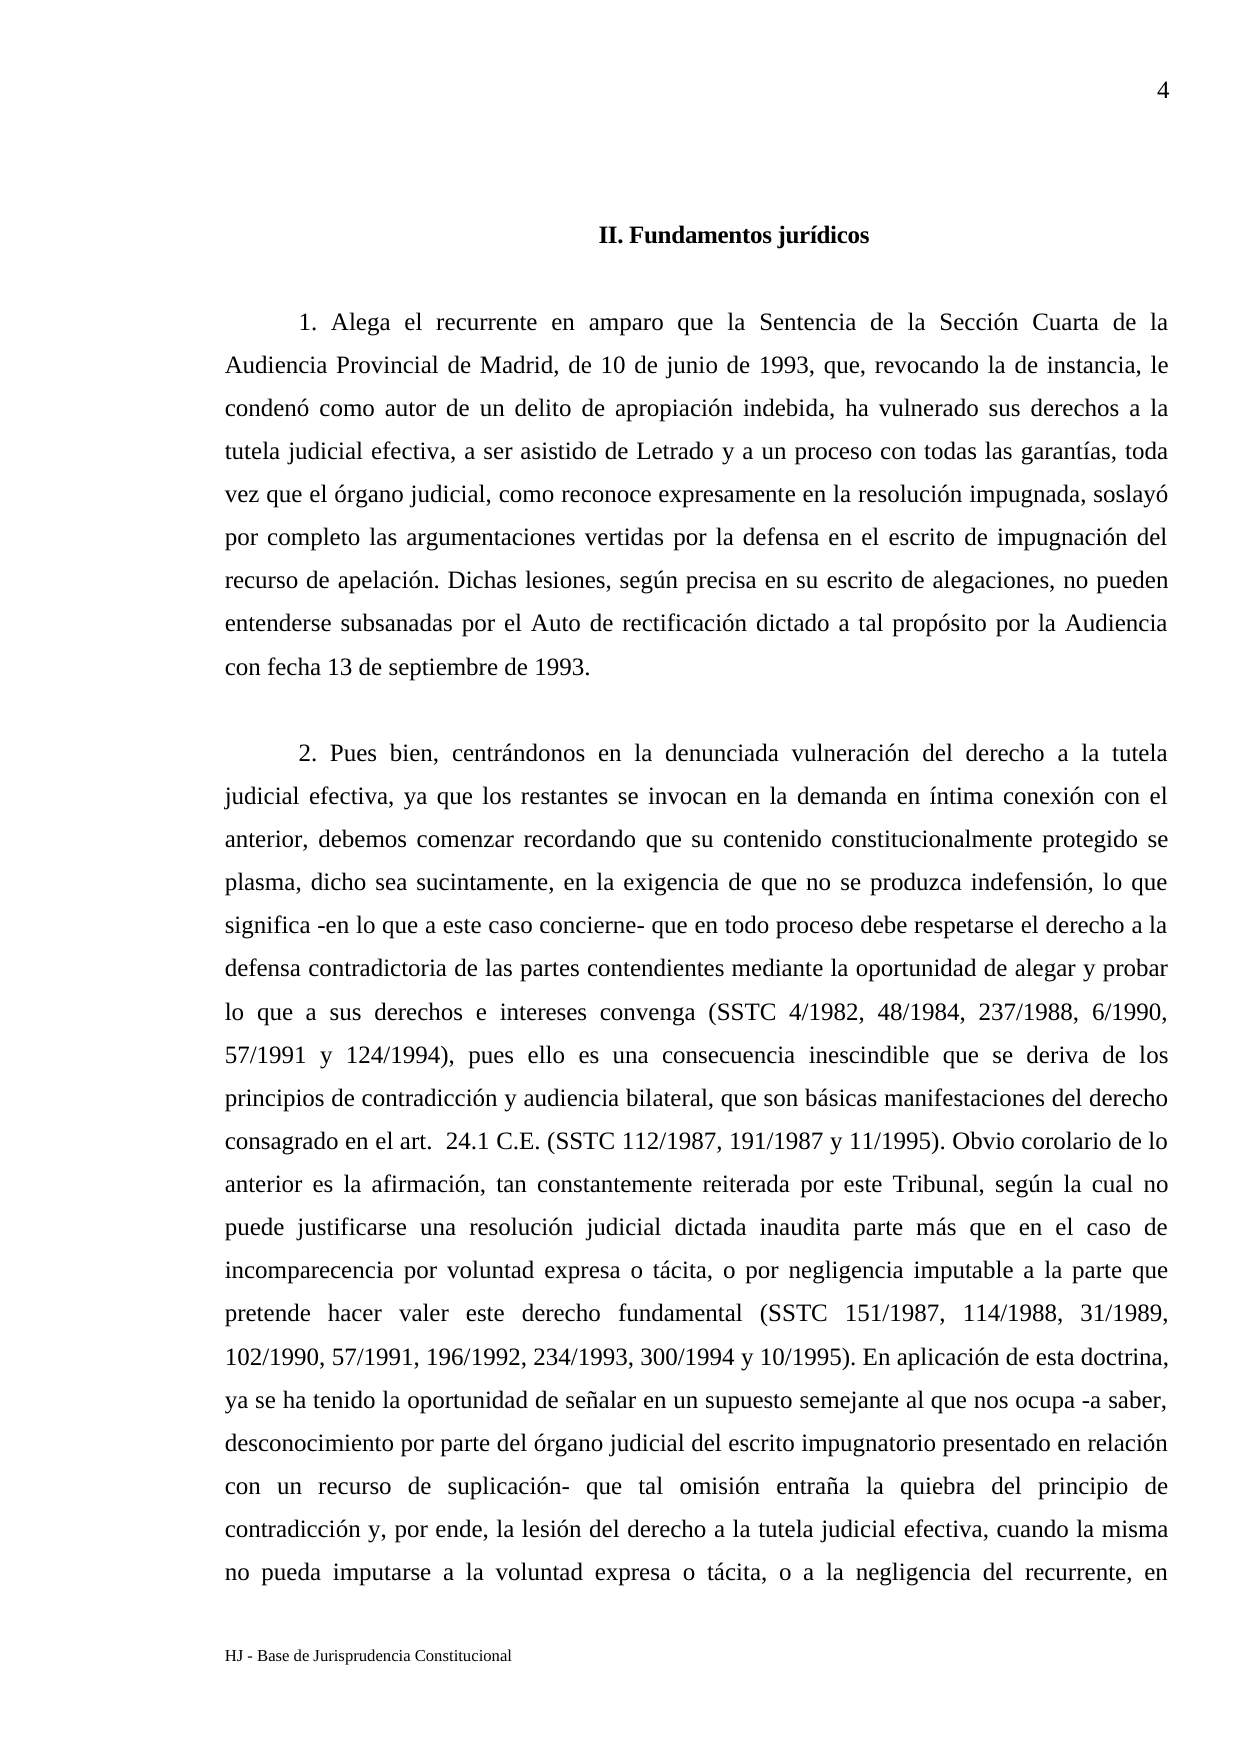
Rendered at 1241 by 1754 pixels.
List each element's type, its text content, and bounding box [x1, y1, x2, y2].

subtitle II. Fundamentos jurídicos [224, 220, 1169, 249]
text 1. Alega el recurrente en amparo que la Sentencia de la Sección Cuarta de la Audiencia Provincial de Madrid, de 10 de junio de 1993, que, revocando la de instancia, le condenó como autor de un delito de apropiación indebida, ha vulnerado sus derechos a la tutela judicial efectiva, a ser asistido de Letrado y a un proceso con todas las garantías, toda vez que el órgano judicial, como reconoce expresamente en la resolución impugnada, soslayó por completo las argumentaciones vertidas por la defensa en el escrito de impugnación del recurso de apelación. Dichas lesiones, según precisa en su escrito de alegaciones, no pueden entenderse subsanadas por el Auto de rectificación dictado a tal propósito por la Audiencia con fecha 13 de septiembre de 1993. [224, 307, 1169, 680]
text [224, 738, 1169, 1586]
